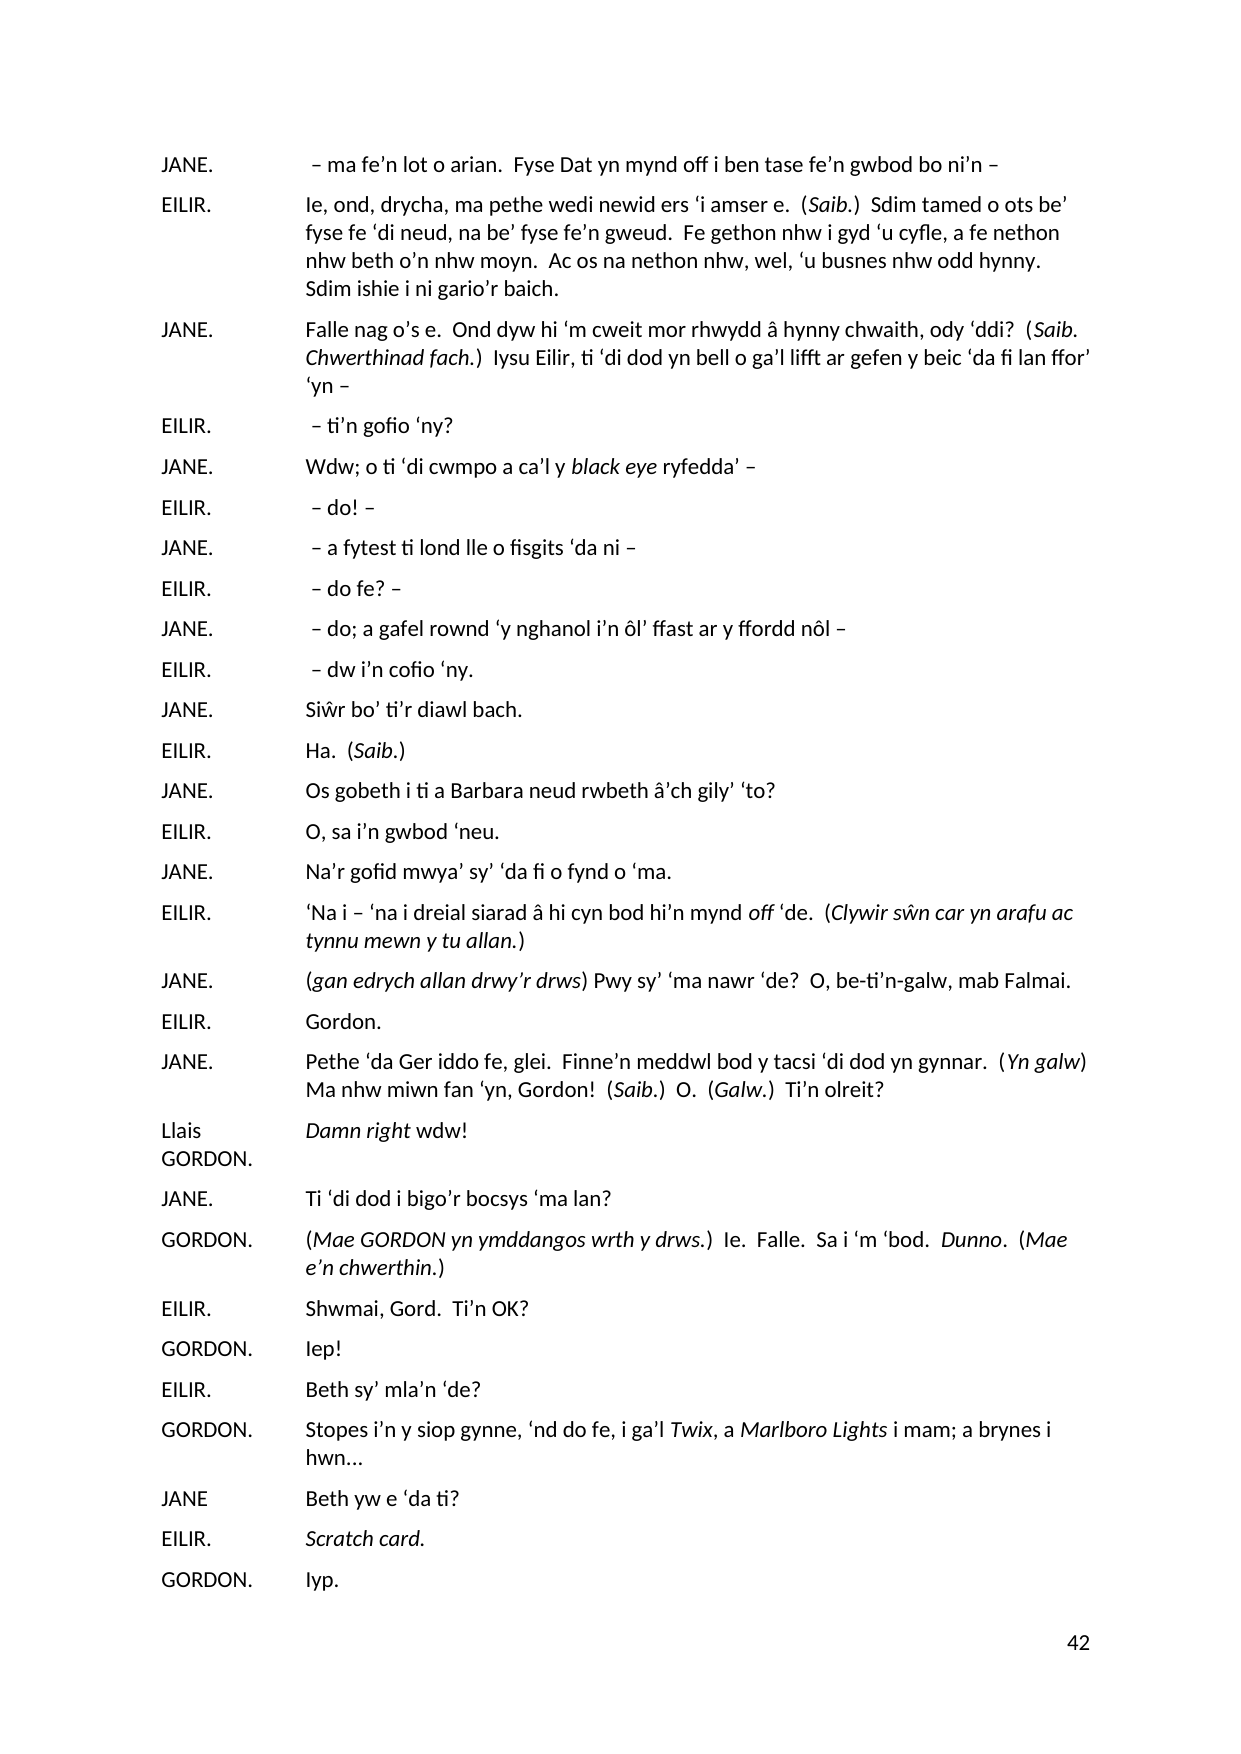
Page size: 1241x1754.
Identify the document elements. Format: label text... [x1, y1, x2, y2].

table_cell GORDON. [150, 1565, 294, 1593]
table_cell EILIR. [150, 1375, 294, 1415]
table_cell GORDON. [150, 1415, 294, 1484]
table_cell Os gobeth i ti a Barbara neud rwbeth â’ch gily’ ‘to? [294, 776, 1106, 817]
table_cell Ha. (Saib.) [294, 736, 1106, 776]
table_cell Scratch card. [294, 1524, 1106, 1565]
table_cell JANE. [150, 614, 294, 655]
table_cell Ie, ond, drycha, ma pethe wedi newid ers ‘i amser e. (Saib.) Sdim tamed o ots be’ fyse fe ‘di neud, na be’ fyse fe’n gweud. Fe gethon nhw i gyd ‘u cyfle, a fe nethon nhw beth o’n nhw moyn. Ac os na nethon nhw, wel, ‘u busnes nhw odd hynny. Sdim ishie i ni gario’r baich. [294, 191, 1106, 315]
table_cell JANE. [150, 776, 294, 817]
table_cell EILIR. [150, 898, 294, 966]
table_cell JANE. [150, 1048, 294, 1116]
table_cell Wdw; o ti ‘di cwmpo a ca’l y black eye ryfedda’ – [294, 452, 1106, 493]
table_cell – ti’n gofio ‘ny? [294, 412, 1106, 452]
table_cell Siŵr bo’ ti’r diawl bach. [294, 695, 1106, 736]
table_cell O, sa i’n gwbod ‘neu. [294, 817, 1106, 857]
table_cell EILIR. [150, 1524, 294, 1565]
table_cell Beth yw e ‘da ti? [294, 1484, 1106, 1524]
table_cell Iep! [294, 1334, 1106, 1375]
table_cell – ma fe’n lot o arian. Fyse Dat yn mynd off i ben tase fe’n gwbod bo ni’n – [294, 150, 1106, 191]
table_cell Na’r gofid mwya’ sy’ ‘da fi o fynd o ‘ma. [294, 858, 1106, 898]
table_cell Ti ‘di dod i bigo’r bocsys ‘ma lan? [294, 1185, 1106, 1225]
table_cell JANE. [150, 150, 294, 191]
table_cell EILIR. [150, 1007, 294, 1047]
table_cell Beth sy’ mla’n ‘de? [294, 1375, 1106, 1415]
table_cell JANE. [150, 858, 294, 898]
table_cell (Mae GORDON yn ymddangos wrth y drws.) Ie. Falle. Sa i ‘m ‘bod. Dunno. (Mae e’n chwerthin.) [294, 1225, 1106, 1294]
table_cell – do; a gafel rownd ‘y nghanol i’n ôl’ ffast ar y ffordd nôl – [294, 614, 1106, 655]
table_cell (gan edrych allan drwy’r drws) Pwy sy’ ‘ma nawr ‘de? O, be-ti’n-galw, mab Falmai. [294, 966, 1106, 1007]
table_cell JANE. [150, 533, 294, 574]
table_cell JANE. [150, 695, 294, 736]
table_cell Llais GORDON. [150, 1116, 294, 1184]
table_cell Shwmai, Gord. Ti’n OK? [294, 1294, 1106, 1334]
table_cell Gordon. [294, 1007, 1106, 1047]
table_cell GORDON. [150, 1225, 294, 1294]
table_cell EILIR. [150, 655, 294, 695]
table_cell – do fe? – [294, 574, 1106, 614]
table_cell EILIR. [150, 191, 294, 315]
table_cell EILIR. [150, 574, 294, 614]
table_cell – a fytest ti lond lle o fisgits ‘da ni – [294, 533, 1106, 574]
table_cell GORDON. [150, 1334, 294, 1375]
table_cell EILIR. [150, 1294, 294, 1334]
table_cell Damn right wdw! [294, 1116, 1106, 1184]
table_cell EILIR. [150, 736, 294, 776]
table_cell – do! – [294, 493, 1106, 533]
table_cell EILIR. [150, 412, 294, 452]
table_cell Iyp. [294, 1565, 1106, 1593]
table_cell JANE. [150, 966, 294, 1007]
table_cell ‘Na i – ‘na i dreial siarad â hi cyn bod hi’n mynd off ‘de. (Clywir sŵn car yn arafu ac tynnu mewn y tu allan.) [294, 898, 1106, 966]
table_cell – dw i’n cofio ‘ny. [294, 655, 1106, 695]
table_cell JANE [150, 1484, 294, 1524]
table_cell Falle nag o’s e. Ond dyw hi ‘m cweit mor rhwydd â hynny chwaith, ody ‘ddi? (Saib. Chwerthinad fach.) Iysu Eilir, ti ‘di dod yn bell o ga’l lifft ar gefen y beic ‘da fi lan ffor’ ‘yn – [294, 315, 1106, 412]
table_cell JANE. [150, 315, 294, 412]
table_cell EILIR. [150, 817, 294, 857]
table_cell EILIR. [150, 493, 294, 533]
table_cell JANE. [150, 1185, 294, 1225]
table_cell Pethe ‘da Ger iddo fe, glei. Finne’n meddwl bod y tacsi ‘di dod yn gynnar. (Yn galw) Ma nhw miwn fan ‘yn, Gordon! (Saib.) O. (Galw.) Ti’n olreit? [294, 1048, 1106, 1116]
table_cell JANE. [150, 452, 294, 493]
table_cell Stopes i’n y siop gynne, ‘nd do fe, i ga’l Twix, a Marlboro Lights i mam; a brynes i hwn... [294, 1415, 1106, 1484]
